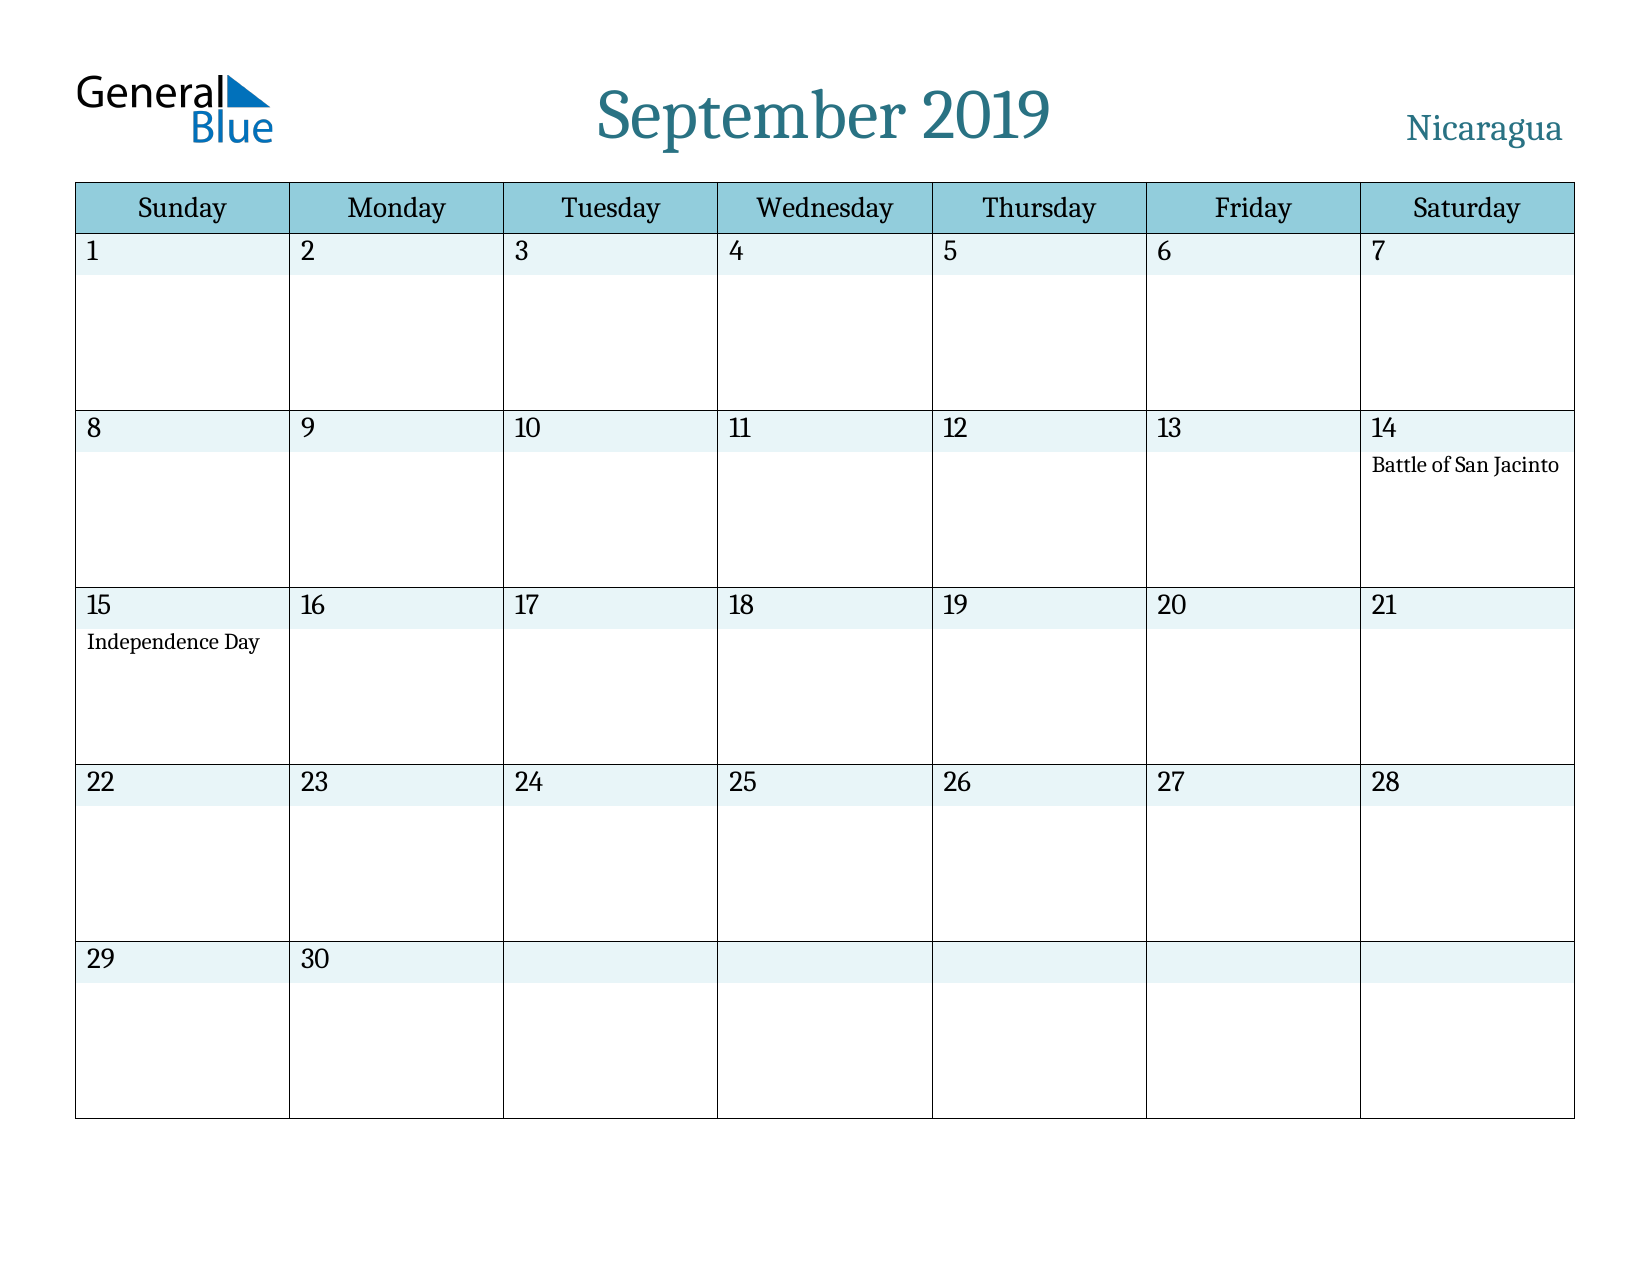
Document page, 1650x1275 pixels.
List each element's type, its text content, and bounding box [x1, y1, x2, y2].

table_cell 29 [76, 942, 289, 983]
table_header September 2019 [504, 75, 1146, 182]
table_cell 25 [718, 765, 932, 806]
table_cell 8 [76, 411, 289, 452]
table_cell [718, 983, 932, 1118]
table_cell 24 [504, 765, 717, 806]
table_cell [504, 942, 717, 983]
table_cell 6 [1147, 234, 1360, 275]
table_cell 27 [1147, 765, 1360, 806]
table_cell 10 [504, 411, 717, 452]
table_cell 30 [290, 942, 503, 983]
table_header Nicaragua [1146, 75, 1574, 182]
table_cell [1147, 452, 1360, 587]
table_cell [933, 452, 1146, 587]
table_cell Wednesday [718, 183, 932, 233]
table_cell [290, 275, 503, 410]
table_header [76, 75, 503, 182]
table_cell [504, 806, 717, 941]
table_cell [1147, 806, 1360, 941]
table_cell [76, 452, 289, 587]
table_cell Friday [1147, 183, 1360, 233]
table_cell [504, 275, 717, 410]
table_cell [718, 942, 932, 983]
table_cell Tuesday [504, 183, 717, 233]
table_cell [504, 452, 717, 587]
table_cell Thursday [933, 183, 1146, 233]
table_cell Monday [290, 183, 503, 233]
table_cell 14 [1361, 411, 1574, 452]
table_cell [933, 629, 1146, 764]
table_cell 13 [1147, 411, 1360, 452]
table_cell [718, 806, 932, 941]
table_cell 7 [1361, 234, 1574, 275]
table_cell [1147, 275, 1360, 410]
table_cell 21 [1361, 588, 1574, 629]
table_cell [76, 983, 289, 1118]
table_cell [290, 452, 503, 587]
table_cell [1361, 629, 1574, 764]
table_cell 18 [718, 588, 932, 629]
table_cell 16 [290, 588, 503, 629]
table_cell [718, 629, 932, 764]
table_cell [1147, 942, 1360, 983]
table_cell 19 [933, 588, 1146, 629]
table_cell 26 [933, 765, 1146, 806]
table_cell [1147, 629, 1360, 764]
table_cell 3 [504, 234, 717, 275]
table_cell [504, 983, 717, 1118]
table_cell [933, 983, 1146, 1118]
table_cell 11 [718, 411, 932, 452]
table_cell [290, 629, 503, 764]
table_cell [290, 983, 503, 1118]
table_cell 12 [933, 411, 1146, 452]
table_cell [1361, 806, 1574, 941]
table_cell 20 [1147, 588, 1360, 629]
table_cell 28 [1361, 765, 1574, 806]
table_cell Sunday [76, 183, 289, 233]
table_cell [718, 452, 932, 587]
table_cell 22 [76, 765, 289, 806]
table_cell [504, 629, 717, 764]
table_cell 5 [933, 234, 1146, 275]
table_cell 17 [504, 588, 717, 629]
table_cell Saturday [1361, 183, 1574, 233]
table_cell 23 [290, 765, 503, 806]
table_cell Independence Day [76, 629, 289, 764]
table_cell [290, 806, 503, 941]
table_cell [1147, 983, 1360, 1118]
table_cell 15 [76, 588, 289, 629]
table_cell [933, 275, 1146, 410]
picture [77, 75, 273, 143]
table_cell [76, 275, 289, 410]
table_cell [933, 806, 1146, 941]
table_cell [76, 806, 289, 941]
table_cell 1 [76, 234, 289, 275]
table_cell [1361, 983, 1574, 1118]
table_cell 4 [718, 234, 932, 275]
table_cell [718, 275, 932, 410]
table_cell 9 [290, 411, 503, 452]
table_cell [933, 942, 1146, 983]
table_cell [1361, 275, 1574, 410]
table_cell Battle of San Jacinto [1361, 452, 1574, 587]
table_cell [1361, 942, 1574, 983]
table_cell 2 [290, 234, 503, 275]
